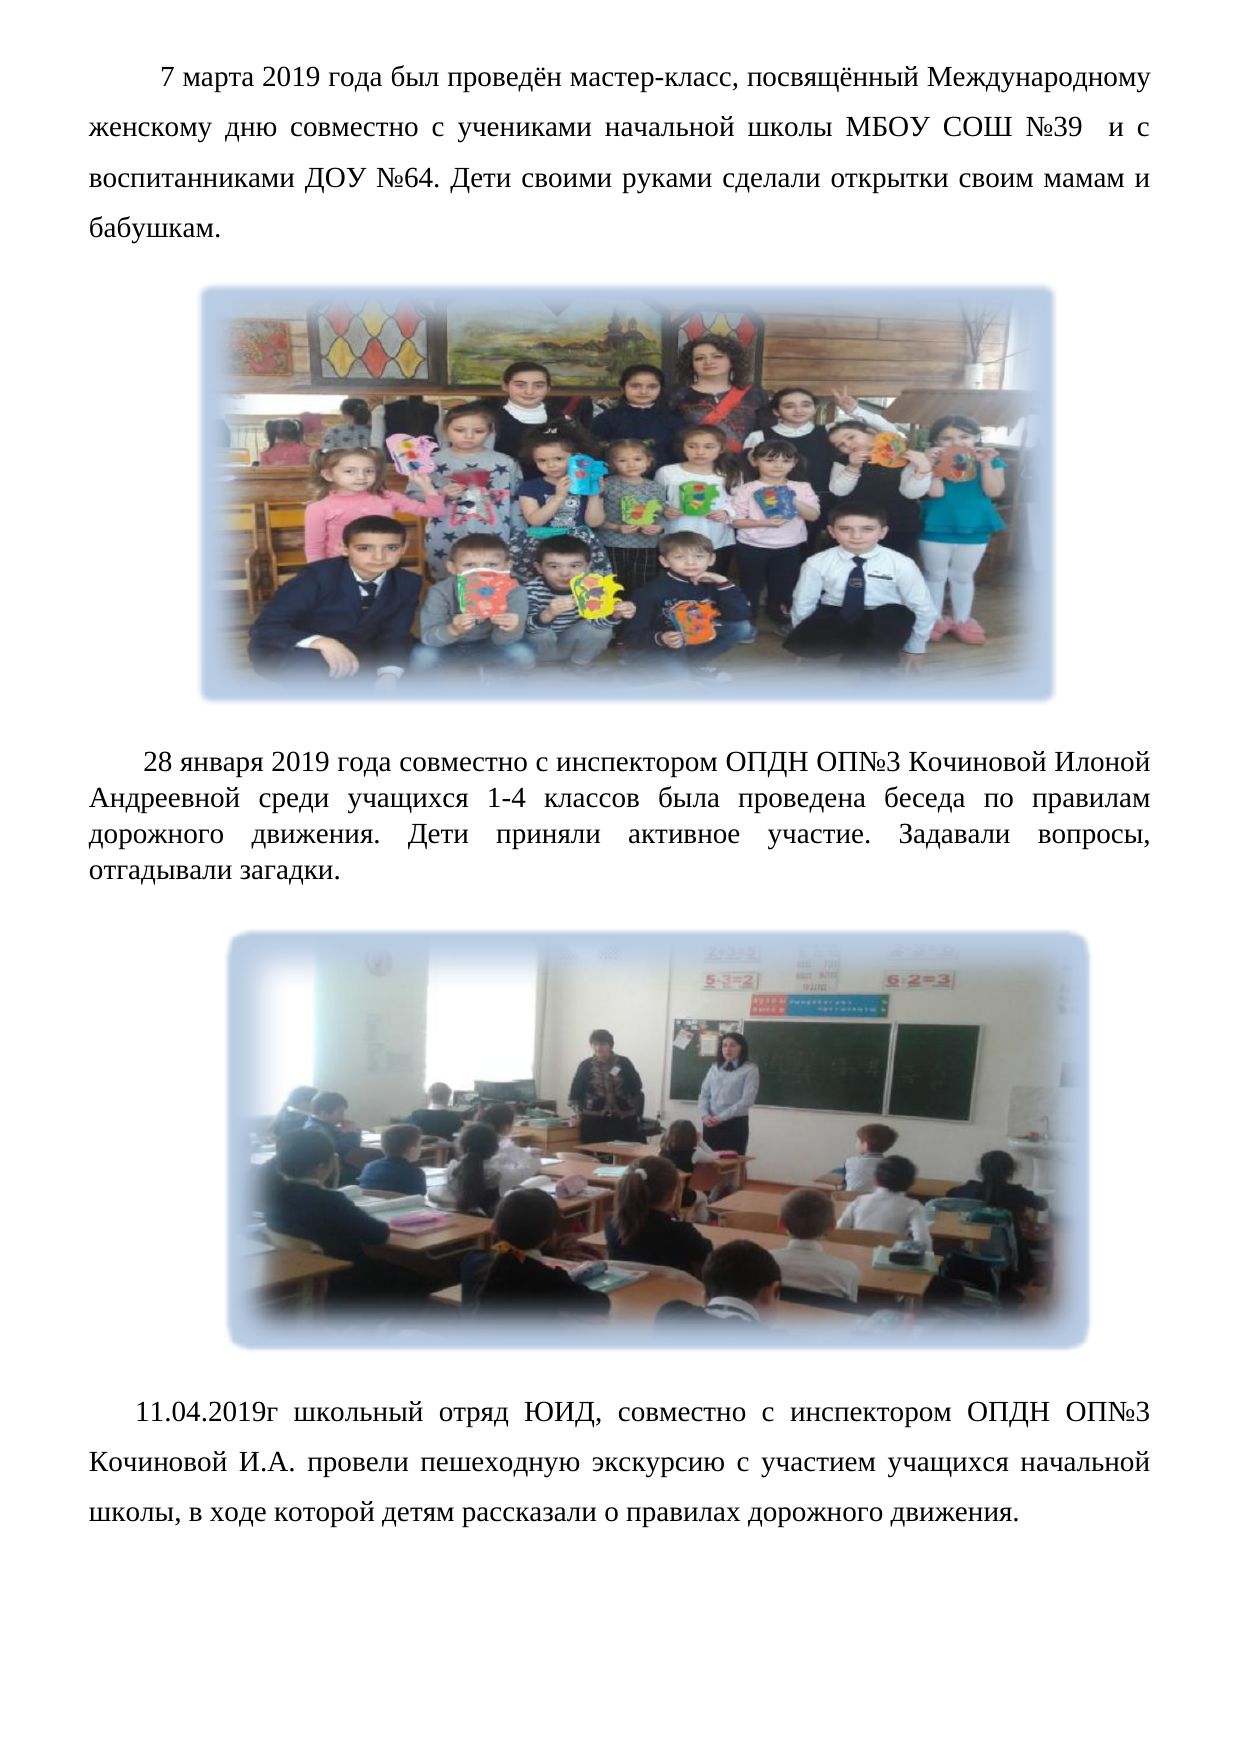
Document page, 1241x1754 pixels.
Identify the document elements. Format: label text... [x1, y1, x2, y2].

text 28 января 2019 года совместно с инспектором ОПДН ОП№3 Кочиновой Илоной Андреевной среди учащихся 1-4 классов была проведена беседа по правилам дорожного движения. Дети приняли активное участие. Задавали вопросы, отгадывали загадки. [89, 744, 1152, 886]
text 7 марта 2019 года был проведён мастер-класс, посвящённый Международному женскому дню совместно с учениками начальной школы МБОУ СОШ №39 и с воспитанниками ДОУ №64. Дети своими руками сделали открытки своим мамам и бабушкам. [89, 59, 1152, 244]
picture [253, 336, 1003, 652]
picture [277, 980, 1040, 1300]
text 11.04.2019г школьный отряд ЮИД, совместно с инспектором ОПДН ОП№3 Кочиновой И.А. провели пешеходную экскурсию с участием учащихся начальной школы, в ходе которой детям рассказали о правилах дорожного движения. [89, 1394, 1152, 1528]
